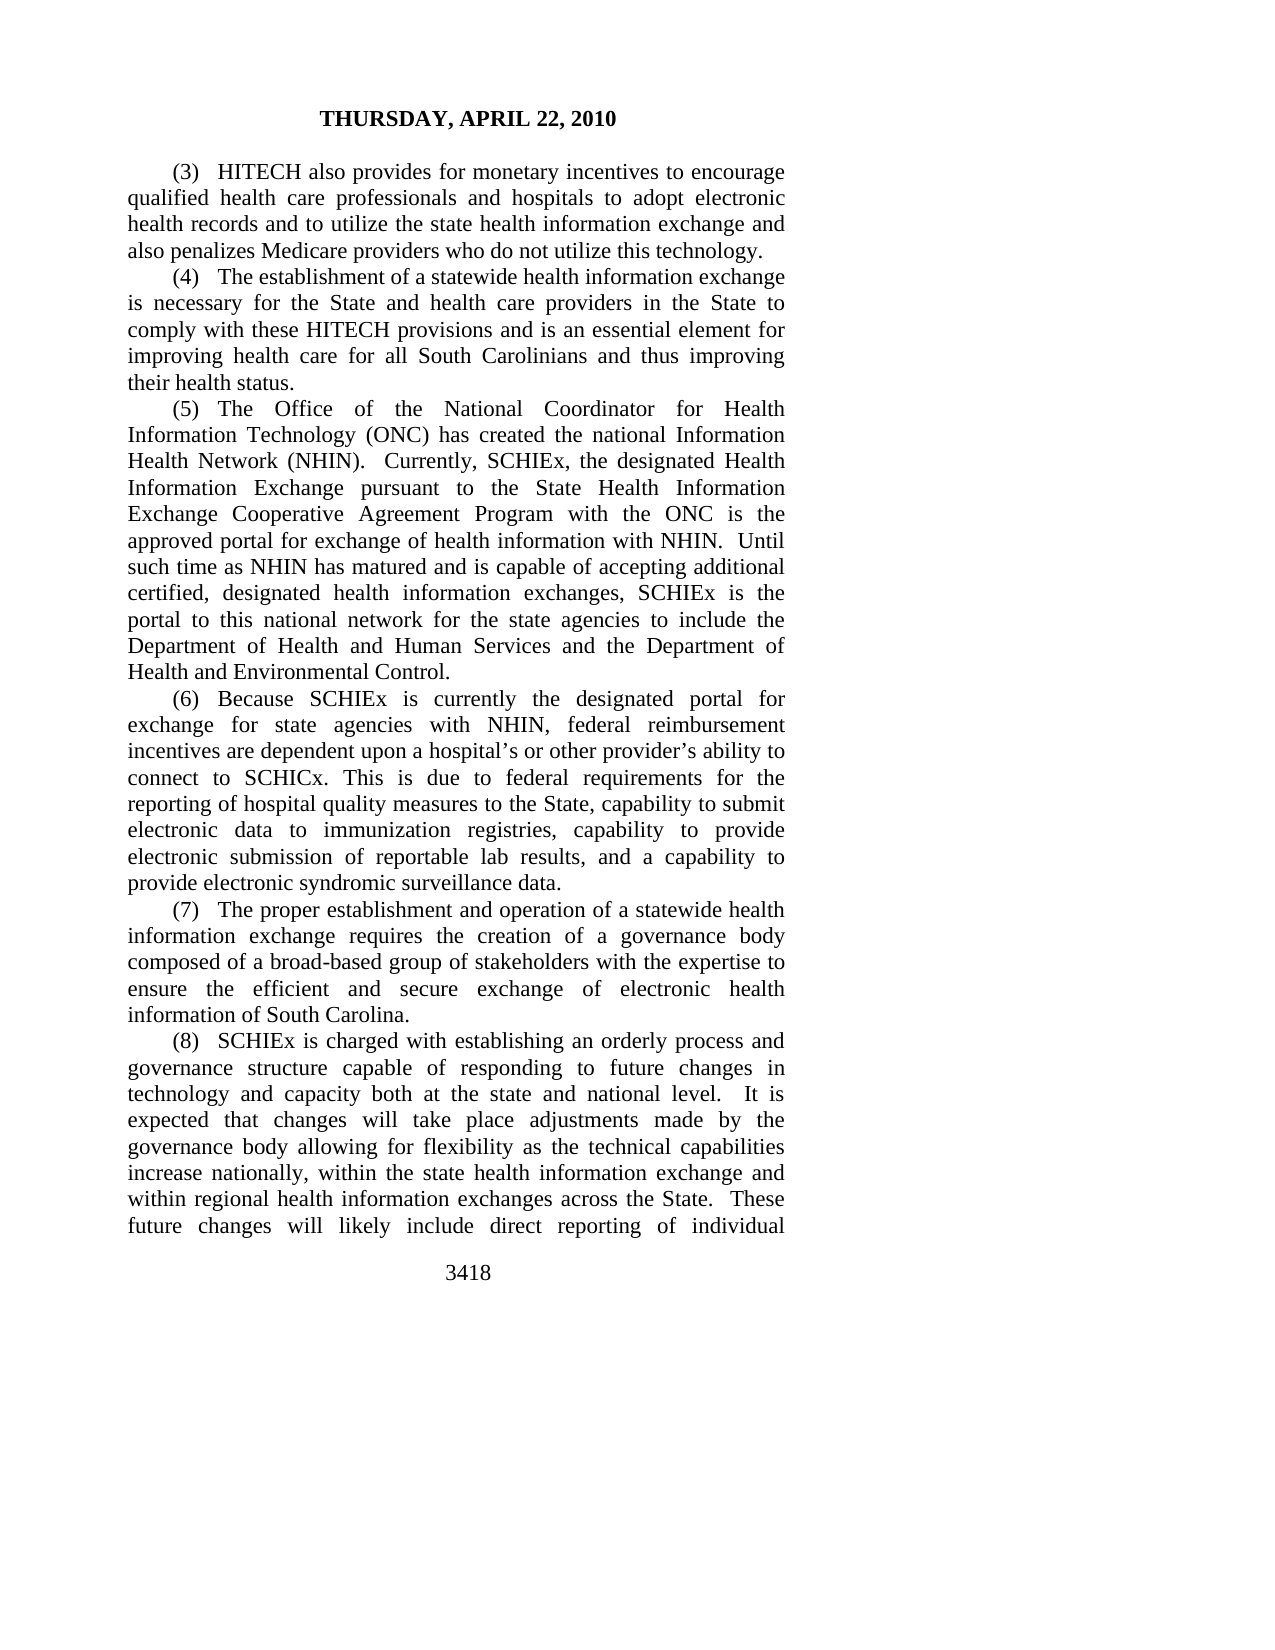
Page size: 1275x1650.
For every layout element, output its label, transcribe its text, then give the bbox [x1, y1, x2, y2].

text (5) The Office of the National Coordinator for Health Information Technology (ONC) has created the national Information Health Network (NHIN). Currently, SCHIEx, the designated Health Information Exchange pursuant to the State Health Information Exchange Cooperative Agreement Program with the ONC is the approved portal for exchange of health information with NHIN. Until such time as NHIN has matured and is capable of accepting additional certified, designated health information exchanges, SCHIEx is the portal to this national network for the state agencies to include the Department of Health and Human Services and the Department of Health and Environmental Control. [127, 395, 786, 685]
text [127, 1027, 786, 1238]
text (4) The establishment of a statewide health information exchange is necessary for the State and health care providers in the State to comply with these HITECH provisions and is an essential element for improving health care for all South Carolinians and thus improving their health status. [127, 263, 786, 395]
text (7) The proper establishment and operation of a statewide health information exchange requires the creation of a governance body composed of a broad-based group of stakeholders with the expertise to ensure the efficient and secure exchange of electronic health information of South Carolina. [127, 896, 786, 1027]
text (6) Because SCHIEx is currently the designated portal for exchange for state agencies with NHIN, federal reimbursement incentives are dependent upon a hospital’s or other provider’s ability to connect to SCHICx. This is due to federal requirements for the reporting of hospital quality measures to the State, capability to submit electronic data to immunization registries, capability to provide electronic submission of reportable lab results, and a capability to provide electronic syndromic surveillance data. [127, 685, 786, 896]
text (3) HITECH also provides for monetary incentives to encourage qualified health care professionals and hospitals to adopt electronic health records and to utilize the state health information exchange and also penalizes Medicare providers who do not utilize this technology. [127, 158, 786, 263]
